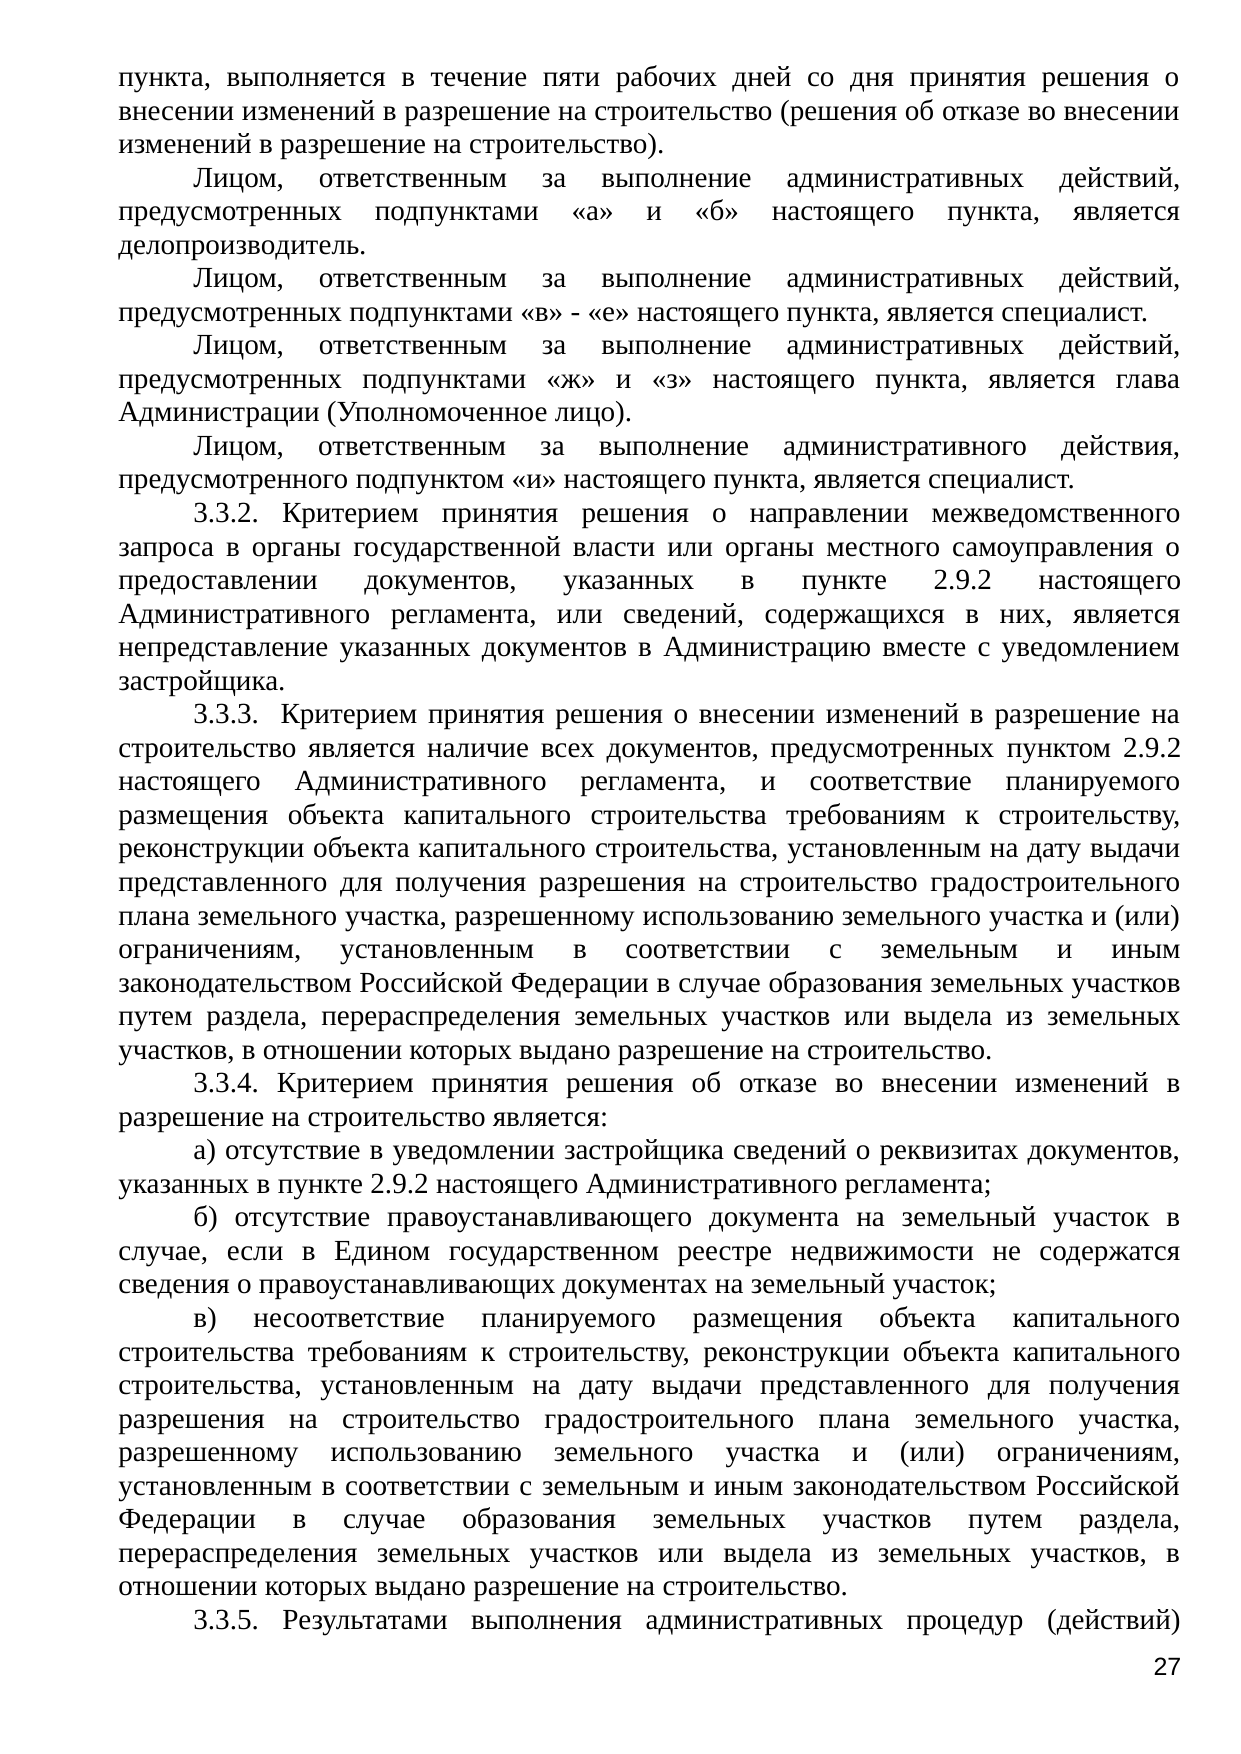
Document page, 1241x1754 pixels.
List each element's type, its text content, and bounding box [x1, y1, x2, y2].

text Лицом, ответственным за выполнение административных действий, предусмотренных подпунктами «ж» и «з» настоящего пункта, является глава Администрации (Уполномоченное лицо). [118, 327, 1181, 428]
text б) отсутствие правоустанавливающего документа на земельный участок в случае, если в Едином государственном реестре недвижимости не содержатся сведения о правоустанавливающих документах на земельный участок; [118, 1199, 1181, 1300]
text 3.3.4. Критерием принятия решения об отказе во внесении изменений в разрешение на строительство является: [118, 1065, 1181, 1132]
text 3.3.2. Критерием принятия решения о направлении межведомственного запроса в органы государственной власти или органы местного самоуправления о предоставлении документов, указанных в пункте 2.9.2 настоящего Административного регламента, или сведений, содержащихся в них, является непредставление указанных документов в Администрацию вместе с уведомлением застройщика. [118, 495, 1181, 696]
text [118, 59, 1181, 160]
text 3.3.3. Критерием принятия решения о внесении изменений в разрешение на строительство является наличие всех документов, предусмотренных пунктом 2.9.2 настоящего Административного регламента, и соответствие планируемого размещения объекта капитального строительства требованиям к строительству, реконструкции объекта капитального строительства, установленным на дату выдачи представленного для получения разрешения на строительство градостроительного плана земельного участка, разрешенному использованию земельного участка и (или) ограничениям, установленным в соответствии с земельным и иным законодательством Российской Федерации в случае образования земельных участков путем раздела, перераспределения земельных участков или выдела из земельных участков, в отношении которых выдано разрешение на строительство. [118, 696, 1181, 1065]
text а) отсутствие в уведомлении застройщика сведений о реквизитах документов, указанных в пункте 2.9.2 настоящего Административного регламента; [118, 1132, 1181, 1199]
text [118, 1602, 1181, 1636]
text Лицом, ответственным за выполнение административных действий, предусмотренных подпунктами «а» и «б» настоящего пункта, является делопроизводитель. [118, 160, 1181, 260]
text Лицом, ответственным за выполнение административного действия, предусмотренного подпунктом «и» настоящего пункта, является специалист. [118, 428, 1181, 495]
text в) несоответствие планируемого размещения объекта капитального строительства требованиям к строительству, реконструкции объекта капитального строительства, установленным на дату выдачи представленного для получения разрешения на строительство градостроительного плана земельного участка, разрешенному использованию земельного участка и (или) ограничениям, установленным в соответствии с земельным и иным законодательством Российской Федерации в случае образования земельных участков путем раздела, перераспределения земельных участков или выдела из земельных участков, в отношении которых выдано разрешение на строительство. [118, 1300, 1181, 1602]
text Лицом, ответственным за выполнение административных действий, предусмотренных подпунктами «в» - «е» настоящего пункта, является специалист. [118, 260, 1181, 327]
